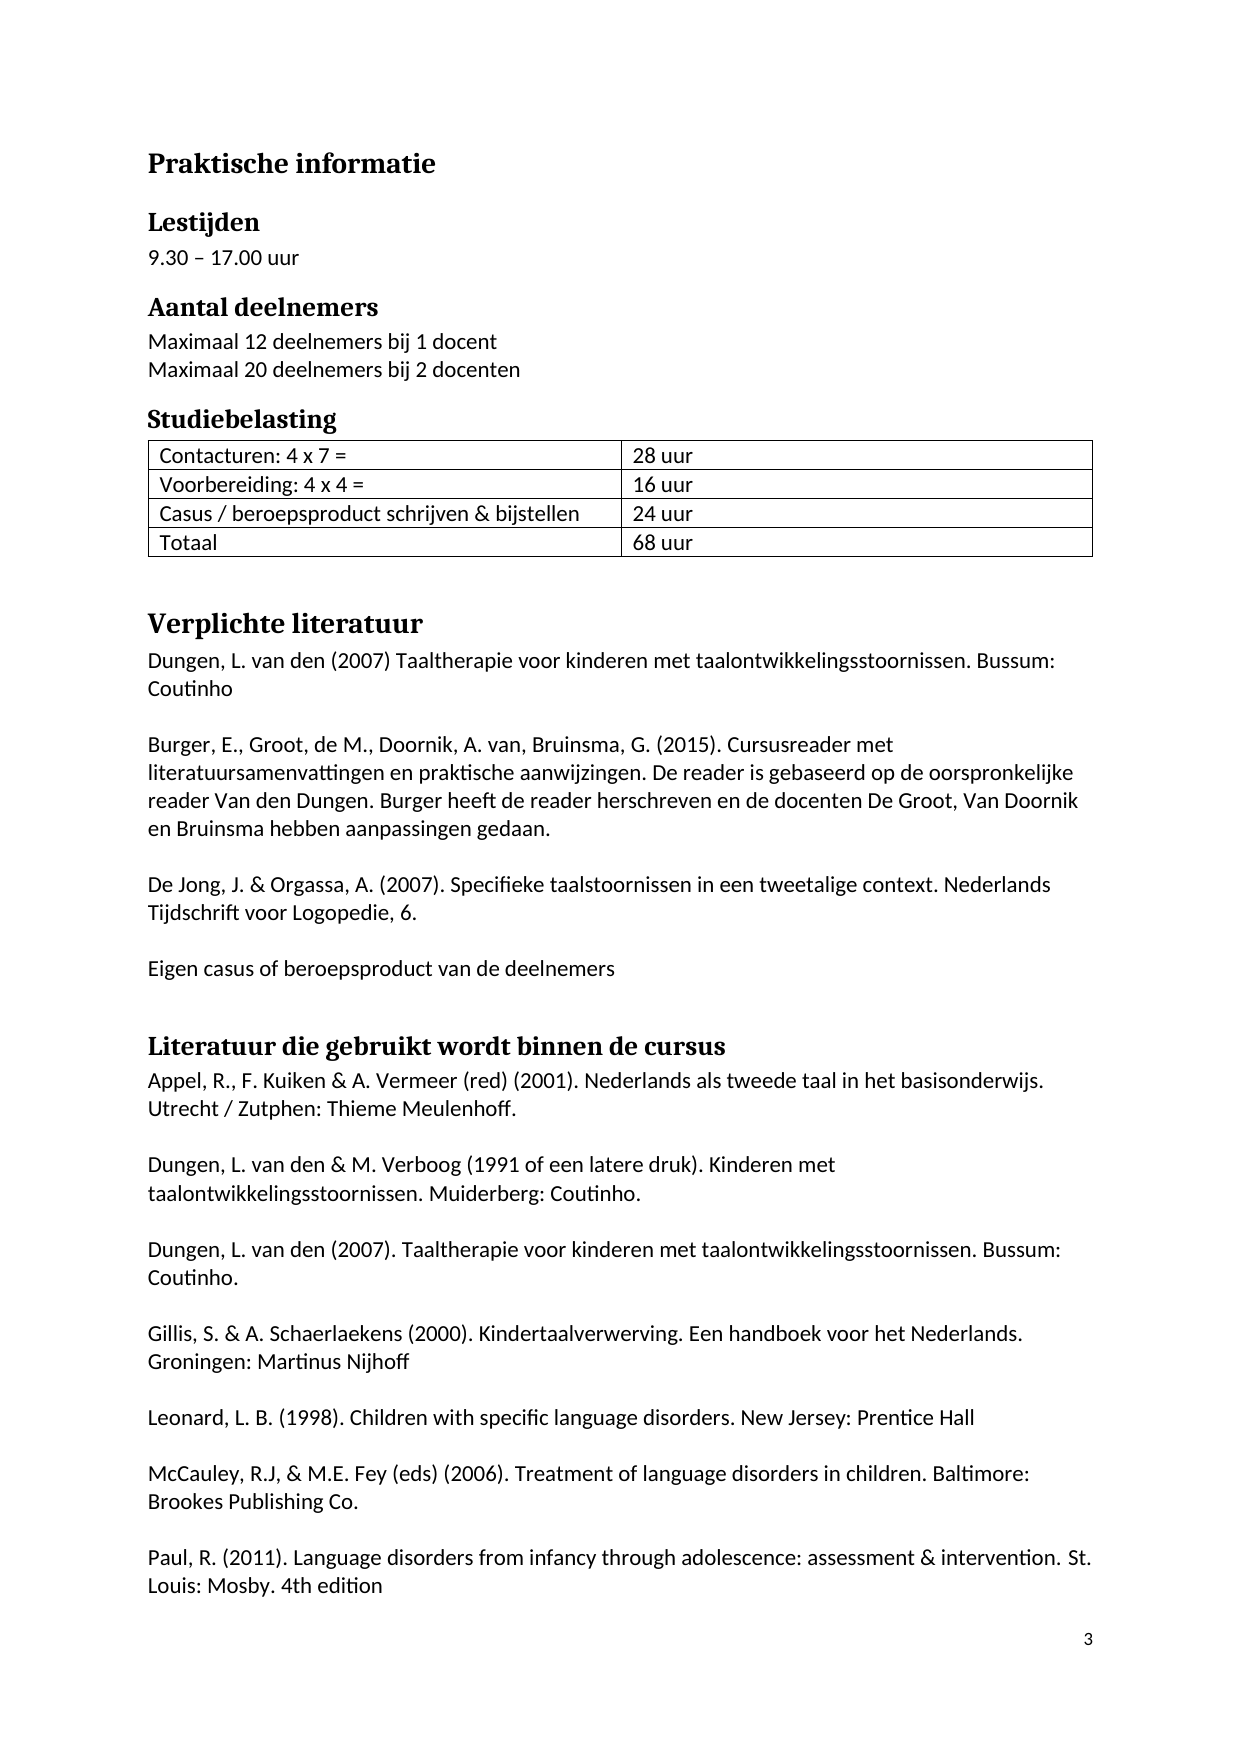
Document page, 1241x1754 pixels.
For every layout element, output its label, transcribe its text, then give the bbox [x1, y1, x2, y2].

text De Jong, J. & Orgassa, A. (2007). Specifieke taalstoornissen in een tweetalige context. Nederlands Tijdschrift voor Logopedie, 6. [148, 870, 1093, 926]
table_cell 68 uur [622, 528, 1092, 556]
text Dungen, L. van den (2007). Taaltherapie voor kinderen met taalontwikkelingsstoornissen. Bussum: Coutinho. [148, 1235, 1093, 1291]
table_cell Totaal [149, 528, 621, 556]
text Eigen casus of beroepsproduct van de deelnemers [148, 954, 1093, 982]
text Dungen, L. van den (2007) Taaltherapie voor kinderen met taalontwikkelingsstoornissen. Bussum: Coutinho [148, 646, 1093, 702]
table_header 28 uur [622, 441, 1092, 469]
table_cell Voorbereiding: 4 x 4 = [149, 470, 621, 498]
table_cell 16 uur [622, 470, 1092, 498]
text Maximaal 12 deelnemers bij 1 docent [148, 327, 1093, 355]
text Gillis, S. & A. Schaerlaekens (2000). Kindertaalverwerving. Een handboek voor het Nederlands. Groningen: Martinus Nijhoff [148, 1319, 1093, 1375]
text Maximaal 20 deelnemers bij 2 docenten [148, 355, 1093, 383]
table_header Contacturen: 4 x 7 = [149, 441, 621, 469]
subtitle Praktische informatie [148, 148, 1093, 181]
subtitle Lestijden [148, 207, 1093, 238]
subtitle Verplichte literatuur [148, 607, 1093, 641]
table_cell 24 uur [622, 499, 1092, 527]
subtitle Aantal deelnemers [148, 292, 1093, 323]
text 9.30 – 17.00 uur [148, 243, 1093, 271]
text Leonard, L. B. (1998). Children with specific language disorders. New Jersey: Prentice Hall [148, 1403, 1093, 1431]
subtitle Literatuur die gebruikt wordt binnen de cursus [148, 1031, 1093, 1062]
table_cell Casus / beroepsproduct schrijven & bijstellen [149, 499, 621, 527]
text McCauley, R.J, & M.E. Fey (eds) (2006). Treatment of language disorders in children. Baltimore: Brookes Publishing Co. [148, 1459, 1093, 1515]
subtitle Studiebelasting [148, 404, 1093, 435]
text Burger, E., Groot, de M., Doornik, A. van, Bruinsma, G. (2015). Cursusreader met literatuursamenvattingen en praktische aanwijzingen. De reader is gebaseerd op de oorspronkelijke reader Van den Dungen. Burger heeft de reader herschreven en de docenten De Groot, Van Doornik en Bruinsma hebben aanpassingen gedaan. [148, 730, 1093, 842]
text Dungen, L. van den & M. Verboog (1991 of een latere druk). Kinderen met taalontwikkelingsstoornissen. Muiderberg: Coutinho. [148, 1151, 1093, 1207]
text Appel, R., F. Kuiken & A. Vermeer (red) (2001). Nederlands als tweede taal in het basisonderwijs. Utrecht / Zutphen: Thieme Meulenhoff. [148, 1067, 1093, 1123]
text Paul, R. (2011). Language disorders from infancy through adolescence: assessment & intervention. St. Louis: Mosby. 4th edition [148, 1543, 1093, 1599]
